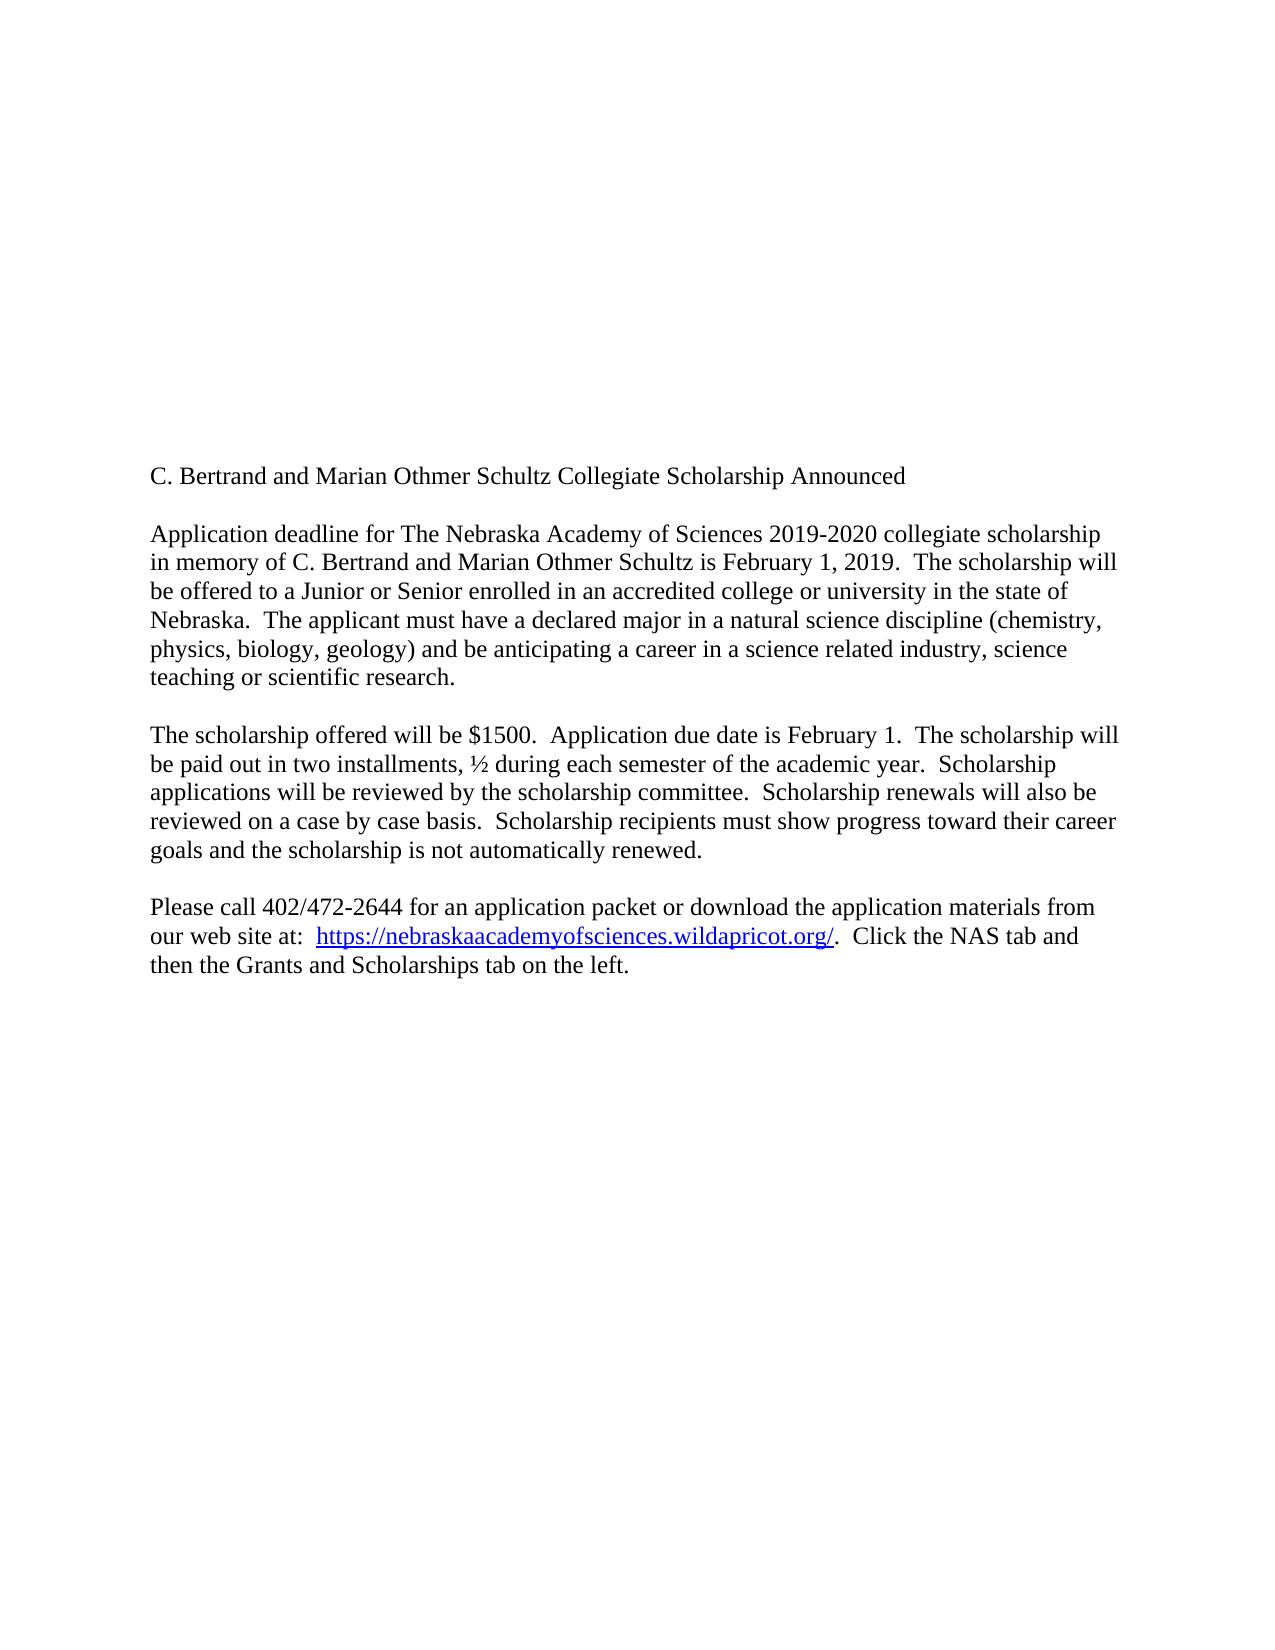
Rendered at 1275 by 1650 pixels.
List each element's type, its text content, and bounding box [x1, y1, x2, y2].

text Application deadline for The Nebraska Academy of Sciences 2019-2020 collegiate scholarship in memory of C. Bertrand and Marian Othmer Schultz is February 1, 2019. The scholarship will be offered to a Junior or Senior enrolled in an accredited college or university in the state of Nebraska. The applicant must have a declared major in a natural science discipline (chemistry, physics, biology, geology) and be anticipating a career in a science related industry, science teaching or scientific research. [150, 519, 1125, 691]
text The scholarship offered will be $1500. Application due date is February 1. The scholarship will be paid out in two installments, ½ during each semester of the academic year. Scholarship applications will be reviewed by the scholarship committee. Scholarship renewals will also be reviewed on a case by case basis. Scholarship recipients must show progress toward their career goals and the scholarship is not automatically renewed. [150, 720, 1125, 864]
text Please call 402/472-2644 for an application packet or download the application materials from our web site at: https://nebraskaacademyofsciences.wildapricot.org/. Click the NAS tab and then the Grants and Scholarships tab on the left. [150, 892, 1125, 979]
text C. Bertrand and Marian Othmer Schultz Collegiate Scholarship Announced [150, 461, 1125, 490]
